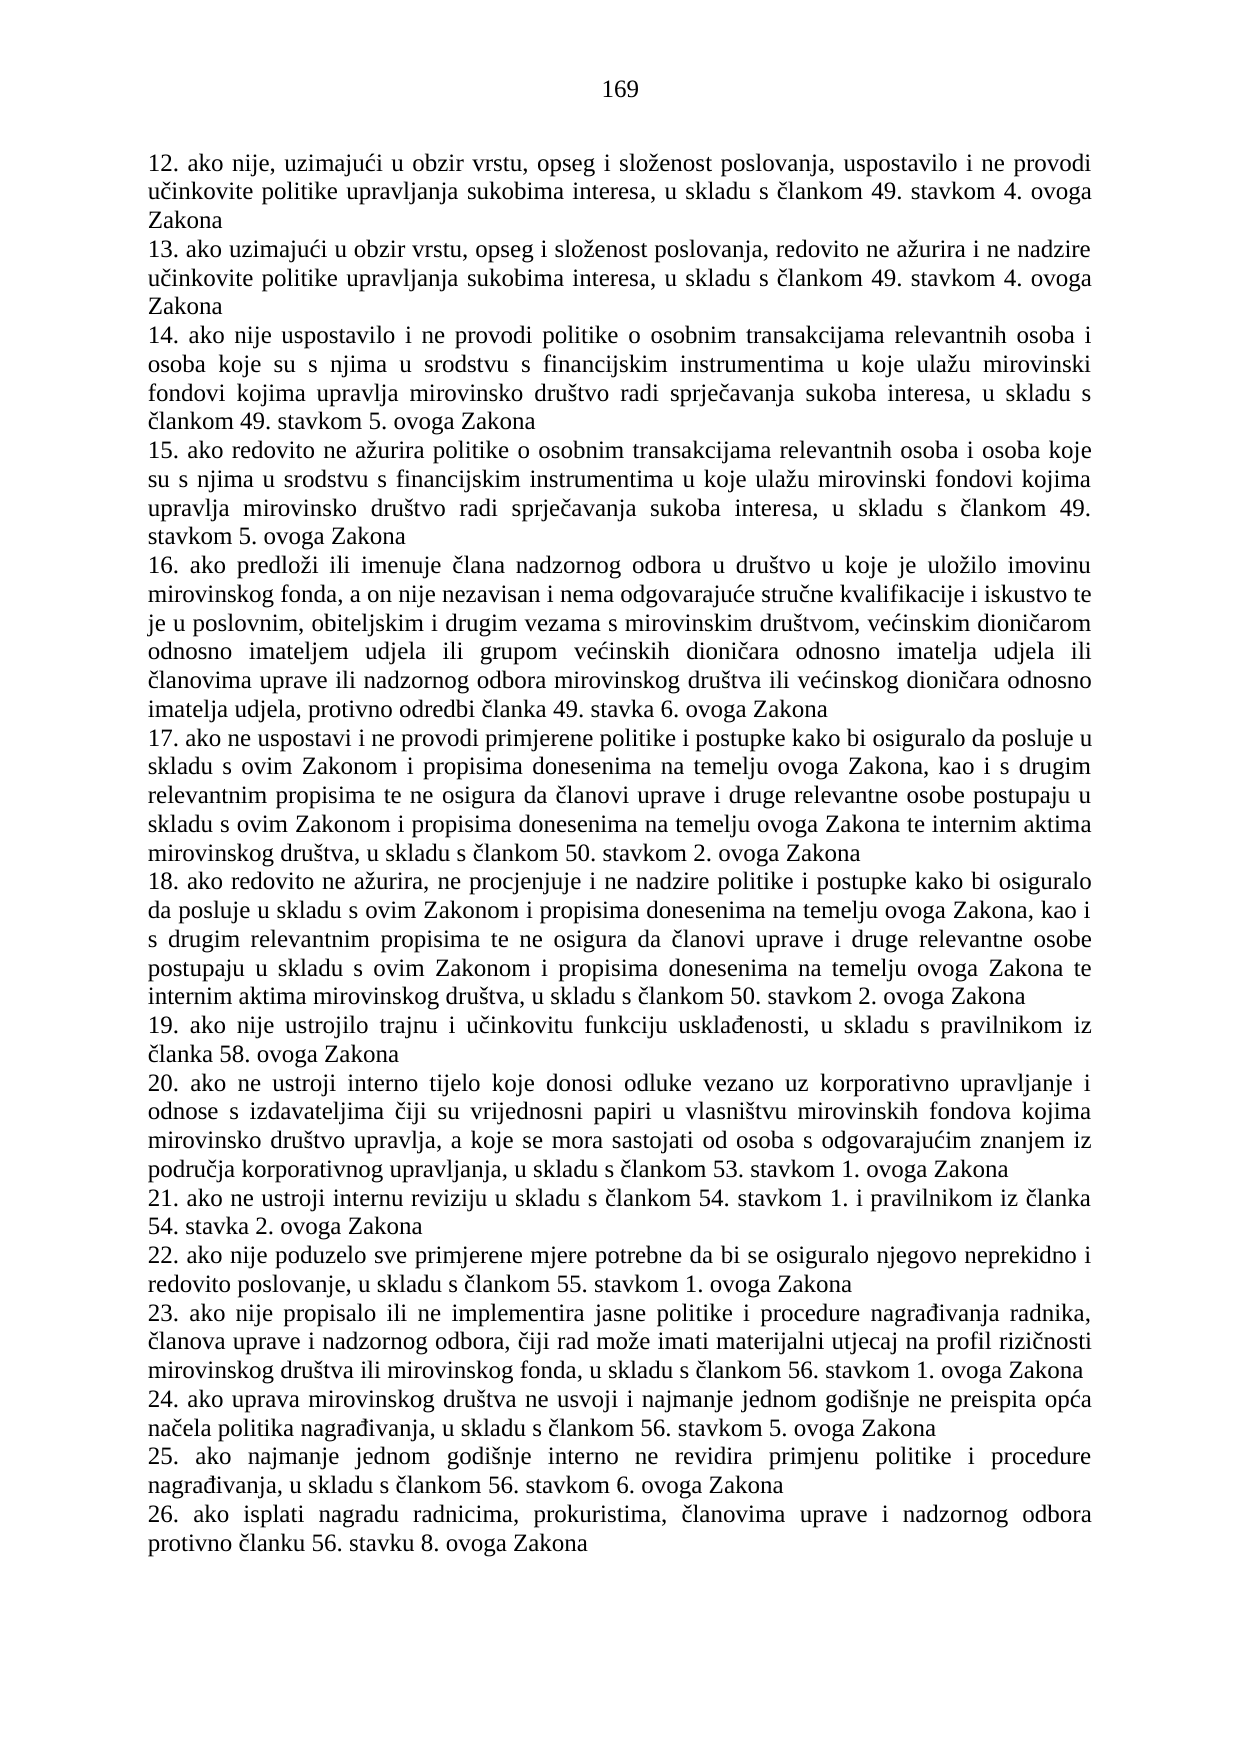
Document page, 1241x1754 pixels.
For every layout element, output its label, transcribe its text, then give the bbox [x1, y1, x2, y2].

text 12. ako nije, uzimajući u obzir vrstu, opseg i složenost poslovanja, uspostavilo i ne provodi učinkovite politike upravljanja sukobima interesa, u skladu s člankom 49. stavkom 4. ovoga Zakona [148, 148, 1093, 234]
text 19. ako nije ustrojilo trajnu i učinkovitu funkciju usklađenosti, u skladu s pravilnikom iz članka 58. ovoga Zakona [148, 1010, 1093, 1068]
text 20. ako ne ustroji interno tijelo koje donosi odluke vezano uz korporativno upravljanje i odnose s izdavateljima čiji su vrijednosni papiri u vlasništvu mirovinskih fondova kojima mirovinsko društvo upravlja, a koje se mora sastojati od osoba s odgovarajućim znanjem iz područja korporativnog upravljanja, u skladu s člankom 53. stavkom 1. ovoga Zakona [148, 1068, 1093, 1183]
text 16. ako predloži ili imenuje člana nadzornog odbora u društvo u koje je uložilo imovinu mirovinskog fonda, a on nije nezavisan i nema odgovarajuće stručne kvalifikacije i iskustvo te je u poslovnim, obiteljskim i drugim vezama s mirovinskim društvom, većinskim dioničarom odnosno imateljem udjela ili grupom većinskih dioničara odnosno imatelja udjela ili članovima uprave ili nadzornog odbora mirovinskog društva ili većinskog dioničara odnosno imatelja udjela, protivno odredbi članka 49. stavka 6. ovoga Zakona [148, 550, 1093, 723]
text 23. ako nije propisalo ili ne implementira jasne politike i procedure nagrađivanja radnika, članova uprave i nadzornog odbora, čiji rad može imati materijalni utjecaj na profil rizičnosti mirovinskog društva ili mirovinskog fonda, u skladu s člankom 56. stavkom 1. ovoga Zakona [148, 1298, 1093, 1384]
text 22. ako nije poduzelo sve primjerene mjere potrebne da bi se osiguralo njegovo neprekidno i redovito poslovanje, u skladu s člankom 55. stavkom 1. ovoga Zakona [148, 1240, 1093, 1298]
text 26. ako isplati nagradu radnicima, prokuristima, članovima uprave i nadzornog odbora protivno članku 56. stavku 8. ovoga Zakona [148, 1499, 1093, 1556]
text 17. ako ne uspostavi i ne provodi primjerene politike i postupke kako bi osiguralo da posluje u skladu s ovim Zakonom i propisima donesenima na temelju ovoga Zakona, kao i s drugim relevantnim propisima te ne osigura da članovi uprave i druge relevantne osobe postupaju u skladu s ovim Zakonom i propisima donesenima na temelju ovoga Zakona te internim aktima mirovinskog društva, u skladu s člankom 50. stavkom 2. ovoga Zakona [148, 723, 1093, 866]
text 13. ako uzimajući u obzir vrstu, opseg i složenost poslovanja, redovito ne ažurira i ne nadzire učinkovite politike upravljanja sukobima interesa, u skladu s člankom 49. stavkom 4. ovoga Zakona [148, 234, 1093, 320]
text 25. ako najmanje jednom godišnje interno ne revidira primjenu politike i procedure nagrađivanja, u skladu s člankom 56. stavkom 6. ovoga Zakona [148, 1441, 1093, 1499]
text 14. ako nije uspostavilo i ne provodi politike o osobnim transakcijama relevantnih osoba i osoba koje su s njima u srodstvu s financijskim instrumentima u koje ulažu mirovinski fondovi kojima upravlja mirovinsko društvo radi sprječavanja sukoba interesa, u skladu s člankom 49. stavkom 5. ovoga Zakona [148, 320, 1093, 435]
text 21. ako ne ustroji internu reviziju u skladu s člankom 54. stavkom 1. i pravilnikom iz članka 54. stavka 2. ovoga Zakona [148, 1183, 1093, 1240]
text 18. ako redovito ne ažurira, ne procjenjuje i ne nadzire politike i postupke kako bi osiguralo da posluje u skladu s ovim Zakonom i propisima donesenima na temelju ovoga Zakona, kao i s drugim relevantnim propisima te ne osigura da članovi uprave i druge relevantne osobe postupaju u skladu s ovim Zakonom i propisima donesenima na temelju ovoga Zakona te internim aktima mirovinskog društva, u skladu s člankom 50. stavkom 2. ovoga Zakona [148, 866, 1093, 1010]
text 15. ako redovito ne ažurira politike o osobnim transakcijama relevantnih osoba i osoba koje su s njima u srodstvu s financijskim instrumentima u koje ulažu mirovinski fondovi kojima upravlja mirovinsko društvo radi sprječavanja sukoba interesa, u skladu s člankom 49. stavkom 5. ovoga Zakona [148, 435, 1093, 550]
text 24. ako uprava mirovinskog društva ne usvoji i najmanje jednom godišnje ne preispita opća načela politika nagrađivanja, u skladu s člankom 56. stavkom 5. ovoga Zakona [148, 1384, 1093, 1441]
